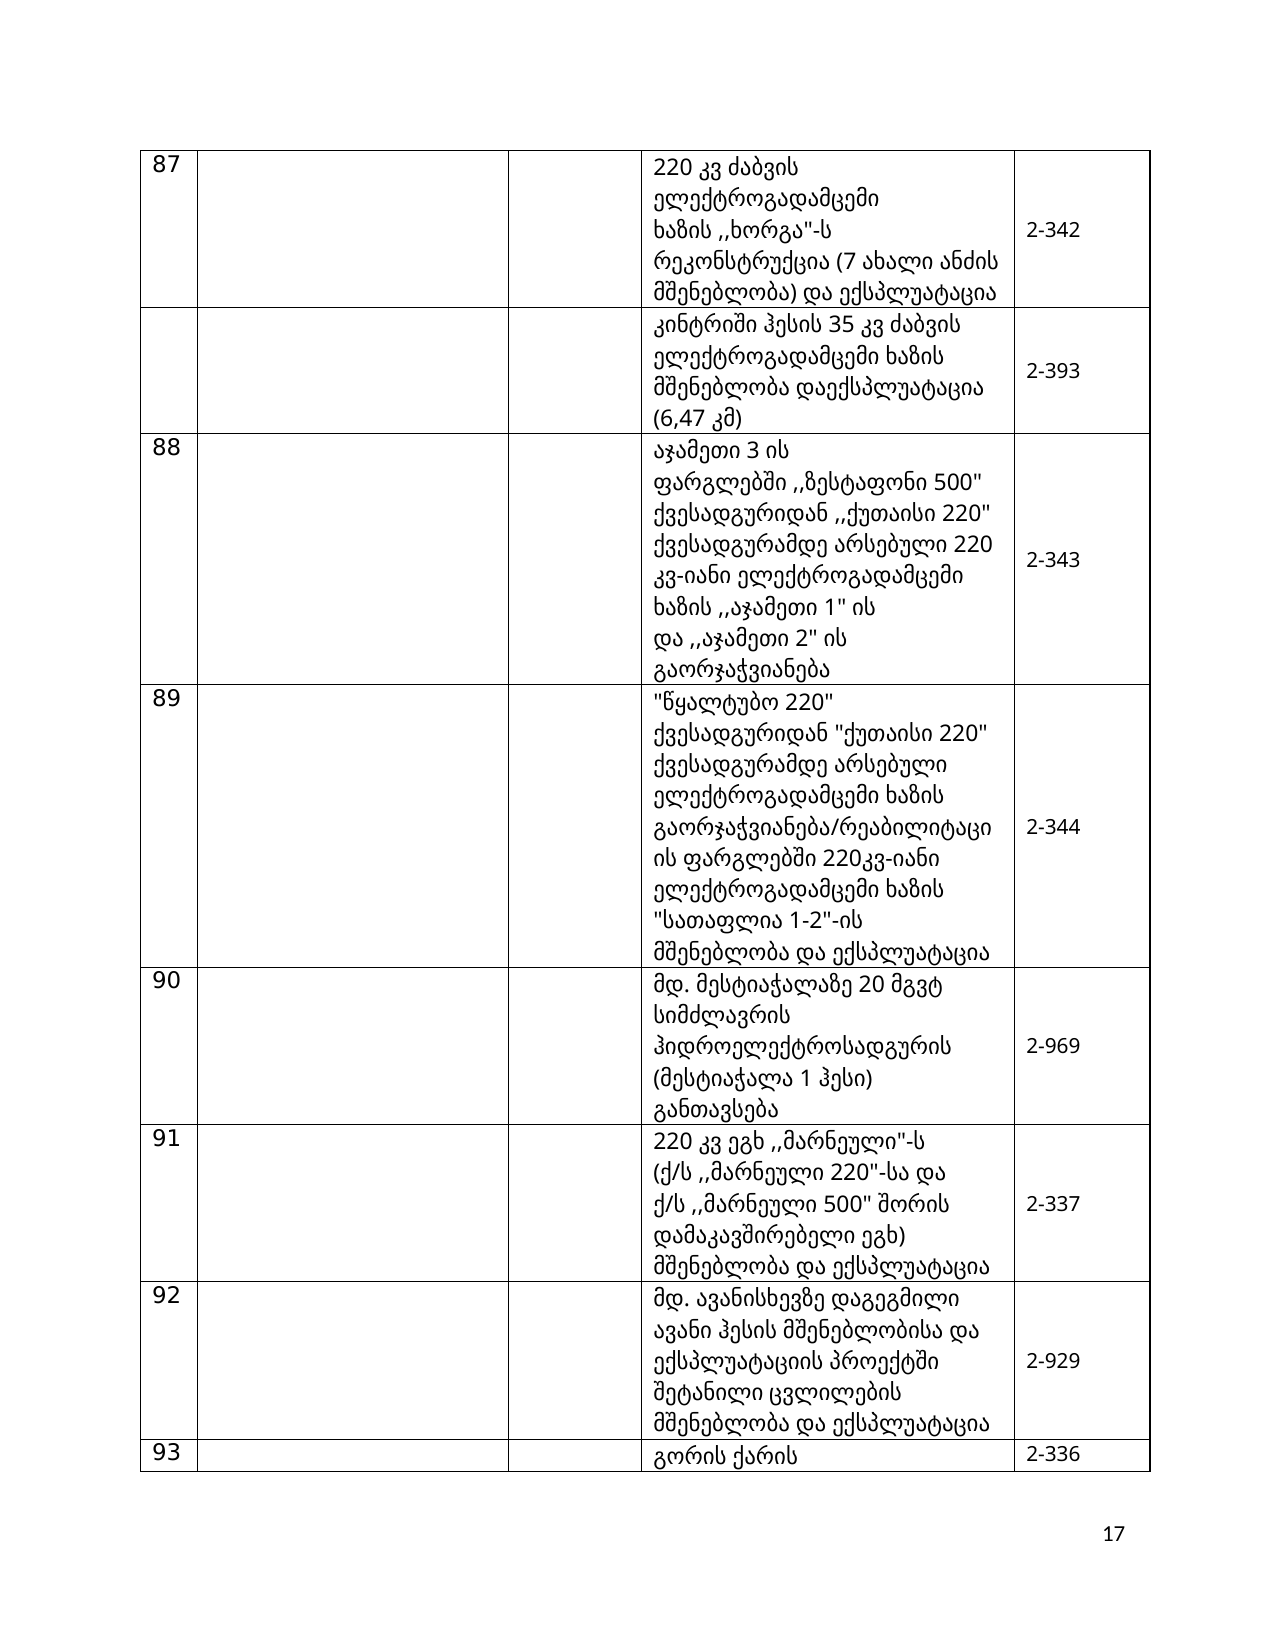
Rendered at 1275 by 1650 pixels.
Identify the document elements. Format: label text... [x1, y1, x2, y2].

table_cell [509, 685, 641, 967]
table_cell 92 [141, 1282, 197, 1438]
table_cell [198, 1125, 508, 1281]
table_cell 220 კვ ძაბვის ელექტროგადამცემი ხაზის ,,ხორგა"-ს რეკონსტრუქცია (7 ახალი ანძის მშენებლობა) და ექსპლუატაცია [642, 151, 1014, 307]
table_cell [642, 1440, 1014, 1471]
table_cell აჯამეთი 3 ის ფარგლებში ,,ზესტაფონი 500" ქვესადგურიდან ,,ქუთაისი 220" ქვესადგურამდე არსებული 220 კვ-იანი ელექტროგადამცემი ხაზის ,,აჯამეთი 1" ის და ,,აჯამეთი 2" ის გაორჯაჭვიანება [642, 434, 1014, 684]
table_cell [509, 968, 641, 1124]
table_cell [198, 968, 508, 1124]
table_cell 2-343 [1015, 434, 1149, 684]
table_cell [198, 151, 508, 307]
table_cell [198, 1440, 508, 1471]
table_cell 2-336 [1015, 1440, 1149, 1471]
table_cell [198, 434, 508, 684]
table_cell 87 [141, 151, 197, 307]
table_cell "წყალტუბო 220" ქვესადგურიდან "ქუთაისი 220" ქვესადგურამდე არსებული ელექტროგადამცემი ხაზის გაორჯაჭვიანება/რეაბილიტაციის ფარგლებში 220კვ-იანი ელექტროგადამცემი ხაზის "სათაფლია 1-2"-ის მშენებლობა და ექსპლუატაცია [642, 685, 1014, 967]
table_cell კინტრიში ჰესის 35 კვ ძაბვის ელექტროგადამცემი ხაზის მშენებლობა დაექსპლუატაცია (6,47 კმ) [642, 308, 1014, 433]
table_cell [509, 1440, 641, 1471]
table_cell 88 [141, 434, 197, 684]
table_cell [509, 308, 641, 433]
table_cell [509, 1282, 641, 1438]
table_cell მდ. მესტიაჭალაზე 20 მგვტ სიმძლავრის ჰიდროელექტროსადგურის (მესტიაჭალა 1 ჰესი) განთავსება [642, 968, 1014, 1124]
table_cell 220 კვ ეგხ ,,მარნეული"-ს (ქ/ს ,,მარნეული 220"-სა და ქ/ს ,,მარნეული 500" შორის დამაკავშირებელი ეგხ) მშენებლობა და ექსპლუატაცია [642, 1125, 1014, 1281]
table_cell 2-337 [1015, 1125, 1149, 1281]
table_cell [509, 1125, 641, 1281]
table_cell 93 [141, 1440, 197, 1471]
table_cell მდ. ავანისხევზე დაგეგმილი ავანი ჰესის მშენებლობისა და ექსპლუატაციის პროექტში შეტანილი ცვლილების მშენებლობა და ექსპლუატაცია [642, 1282, 1014, 1438]
table_cell [198, 1282, 508, 1438]
table_cell 91 [141, 1125, 197, 1281]
table_cell [509, 151, 641, 307]
table_cell [198, 685, 508, 967]
table_cell 2-929 [1015, 1282, 1149, 1438]
table_cell 2-342 [1015, 151, 1149, 307]
table_cell 2-344 [1015, 685, 1149, 967]
table_cell [141, 308, 197, 433]
table_cell 90 [141, 968, 197, 1124]
table_cell [198, 308, 508, 433]
table_cell 2-969 [1015, 968, 1149, 1124]
table_cell [509, 434, 641, 684]
table_cell 2-393 [1015, 308, 1149, 433]
table_cell 89 [141, 685, 197, 967]
